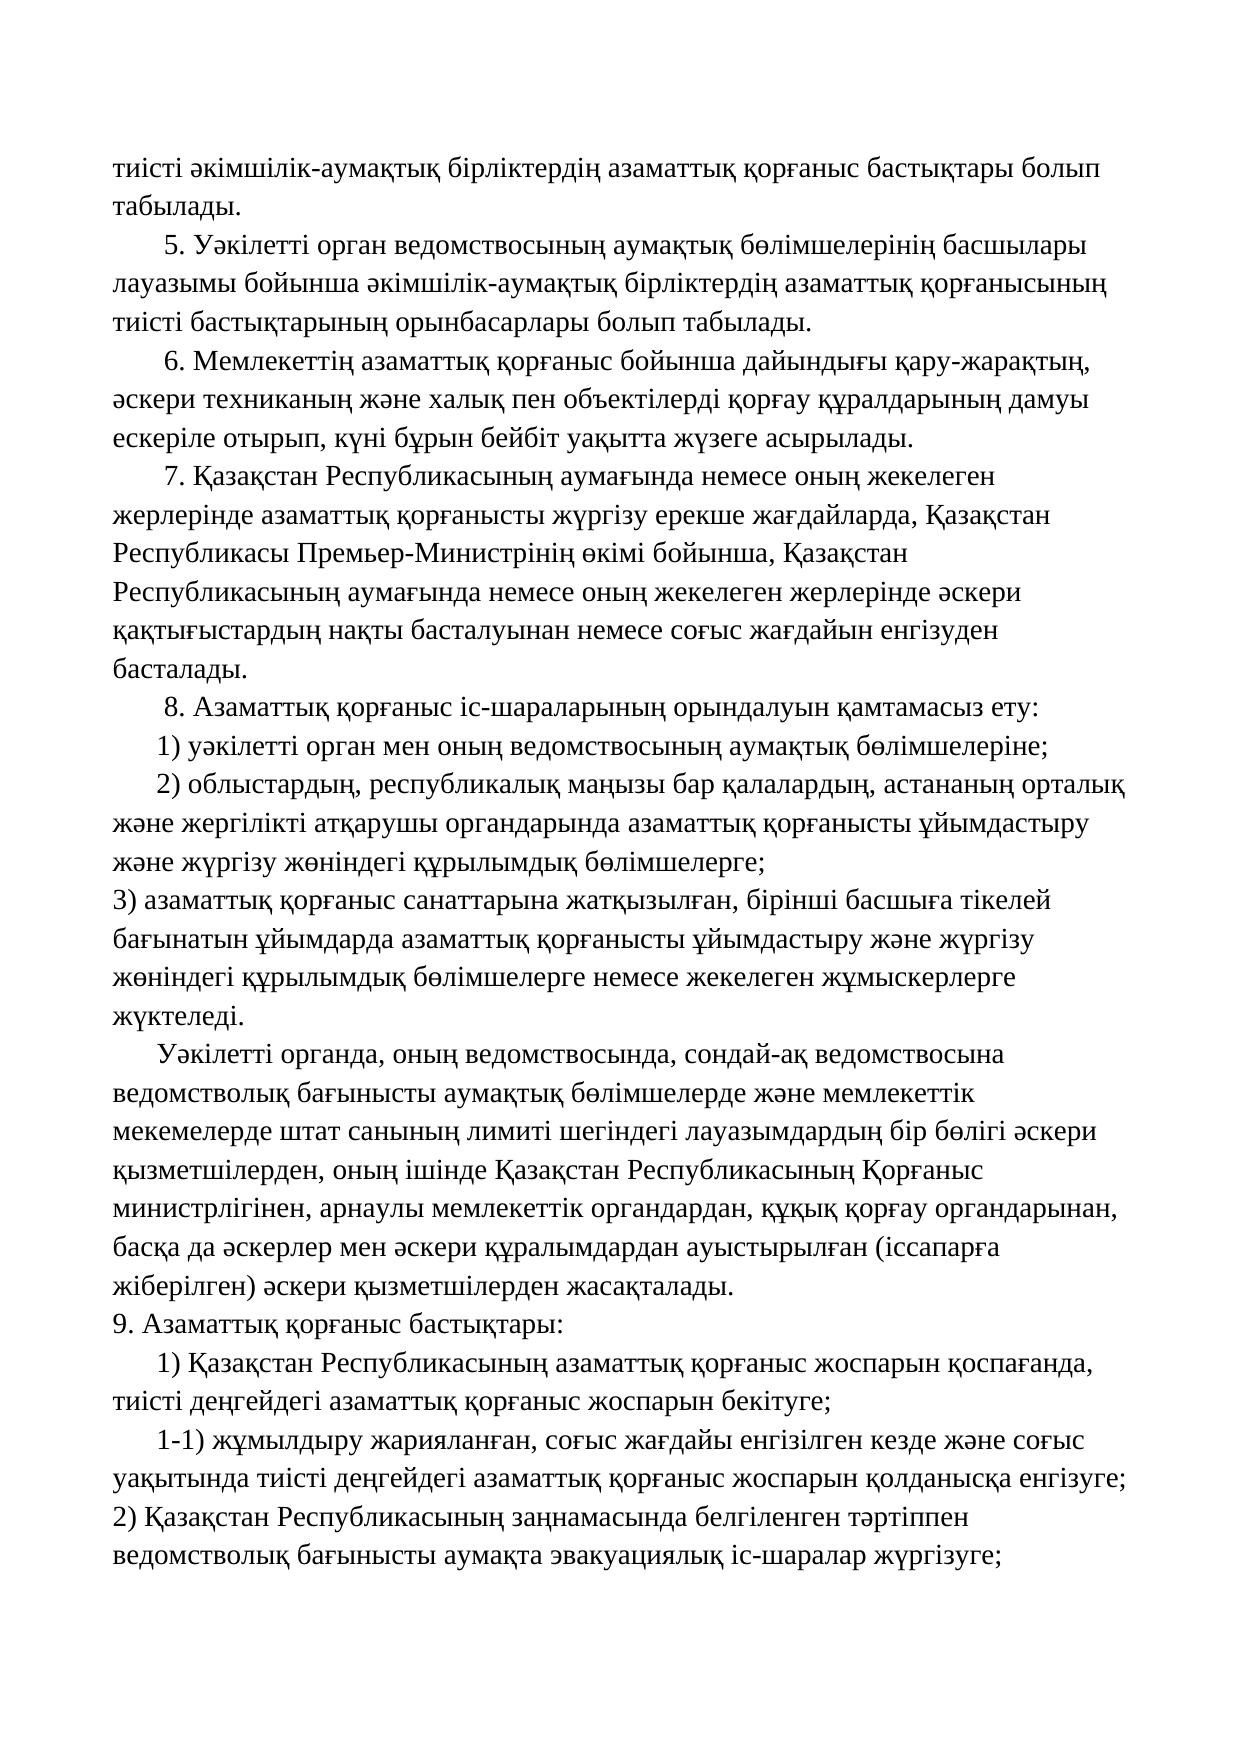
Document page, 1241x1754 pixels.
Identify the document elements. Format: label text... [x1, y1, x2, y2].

text 7. Қазақстан Республикасының аумағында немесе оның жекелеген жерлерінде азаматтық қорғанысты жүргізу ерекше жағдайларда, Қазақстан Республикасы Премьер-Министрінің өкімі бойынша, Қазақстан Республикасының аумағында немесе оның жекелеген жерлерінде әскери қақтығыстардың нақты басталуынан немесе соғыс жағдайын енгізуден басталады. [112, 458, 1128, 684]
text Уәкілетті органда, оның ведомствосында, сондай-ақ ведомствосына ведомстволық бағынысты аумақтық бөлімшелерде және мемлекеттік мекемелерде штат санының лимиті шегіндегі лауазымдардың бір бөлігі әскери қызметшілерден, оның ішінде Қазақстан Республикасының Қорғаныс министрлігінен, арнаулы мемлекеттік органдардан, құқық қорғау органдарынан, басқа да әскерлер мен әскери құралымдардан ауыстырылған (іссапарға жіберілген) әскери қызметшілерден жасақталады. [112, 1036, 1128, 1301]
text 2) Қазақстан Республикасының заңнамасында белгіленген тәртіппен ведомстволық бағынысты аумақта эвакуациялық іс-шаралар жүргізуге; [112, 1499, 1128, 1571]
text 6. Мемлекеттің азаматтық қорғаныс бойынша дайындығы қару-жарақтың, әскери техниканың және халық пен объектілерді қорғау құралдарының дамуы ескеріле отырып, күні бұрын бейбіт уақытта жүзеге асырылады. [112, 343, 1128, 453]
text 3) азаматтық қорғаныс санаттарына жатқызылған, бірінші басшыға тікелей бағынатын ұйымдарда азаматтық қорғанысты ұйымдастыру және жүргізу жөніндегі құрылымдық бөлімшелерге немесе жекелеген жұмыскерлерге жүктеледі. [112, 882, 1128, 1031]
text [112, 150, 1128, 222]
text 9. Aзаматтық қорғаныс бастықтары: [112, 1306, 1128, 1340]
text 1) уәкілетті орган мен оның ведомствосының аумақтық бөлімшелеріне; [112, 728, 1128, 762]
text 1-1) жұмылдыру жарияланған, соғыс жағдайы енгізілген кезде және соғыс уақытында тиісті деңгейдегі азаматтық қорғаныс жоспарын қолданысқа енгізуге; [112, 1422, 1128, 1494]
text 5. Уәкілетті орган ведомствосының аумақтық бөлімшелерінің басшылары лауазымы бойынша әкімшілік-аумақтық бірліктердің азаматтық қорғанысының тиісті бастықтарының орынбасарлары болып табылады. [112, 227, 1128, 338]
text 8. Aзаматтық қорғаныс іс-шараларының орындалуын қамтамасыз ету: [112, 689, 1128, 723]
text 1) Қазақстан Республикасының азаматтық қорғаныс жоспарын қоспағанда, тиісті деңгейдегі азаматтық қорғаныс жоспарын бекітуге; [112, 1345, 1128, 1417]
text 2) облыстардың, республикалық маңызы бар қалалардың, астананың орталық және жергілікті атқарушы органдарында азаматтық қорғанысты ұйымдастыру және жүргізу жөніндегі құрылымдық бөлімшелерге; [112, 767, 1128, 877]
